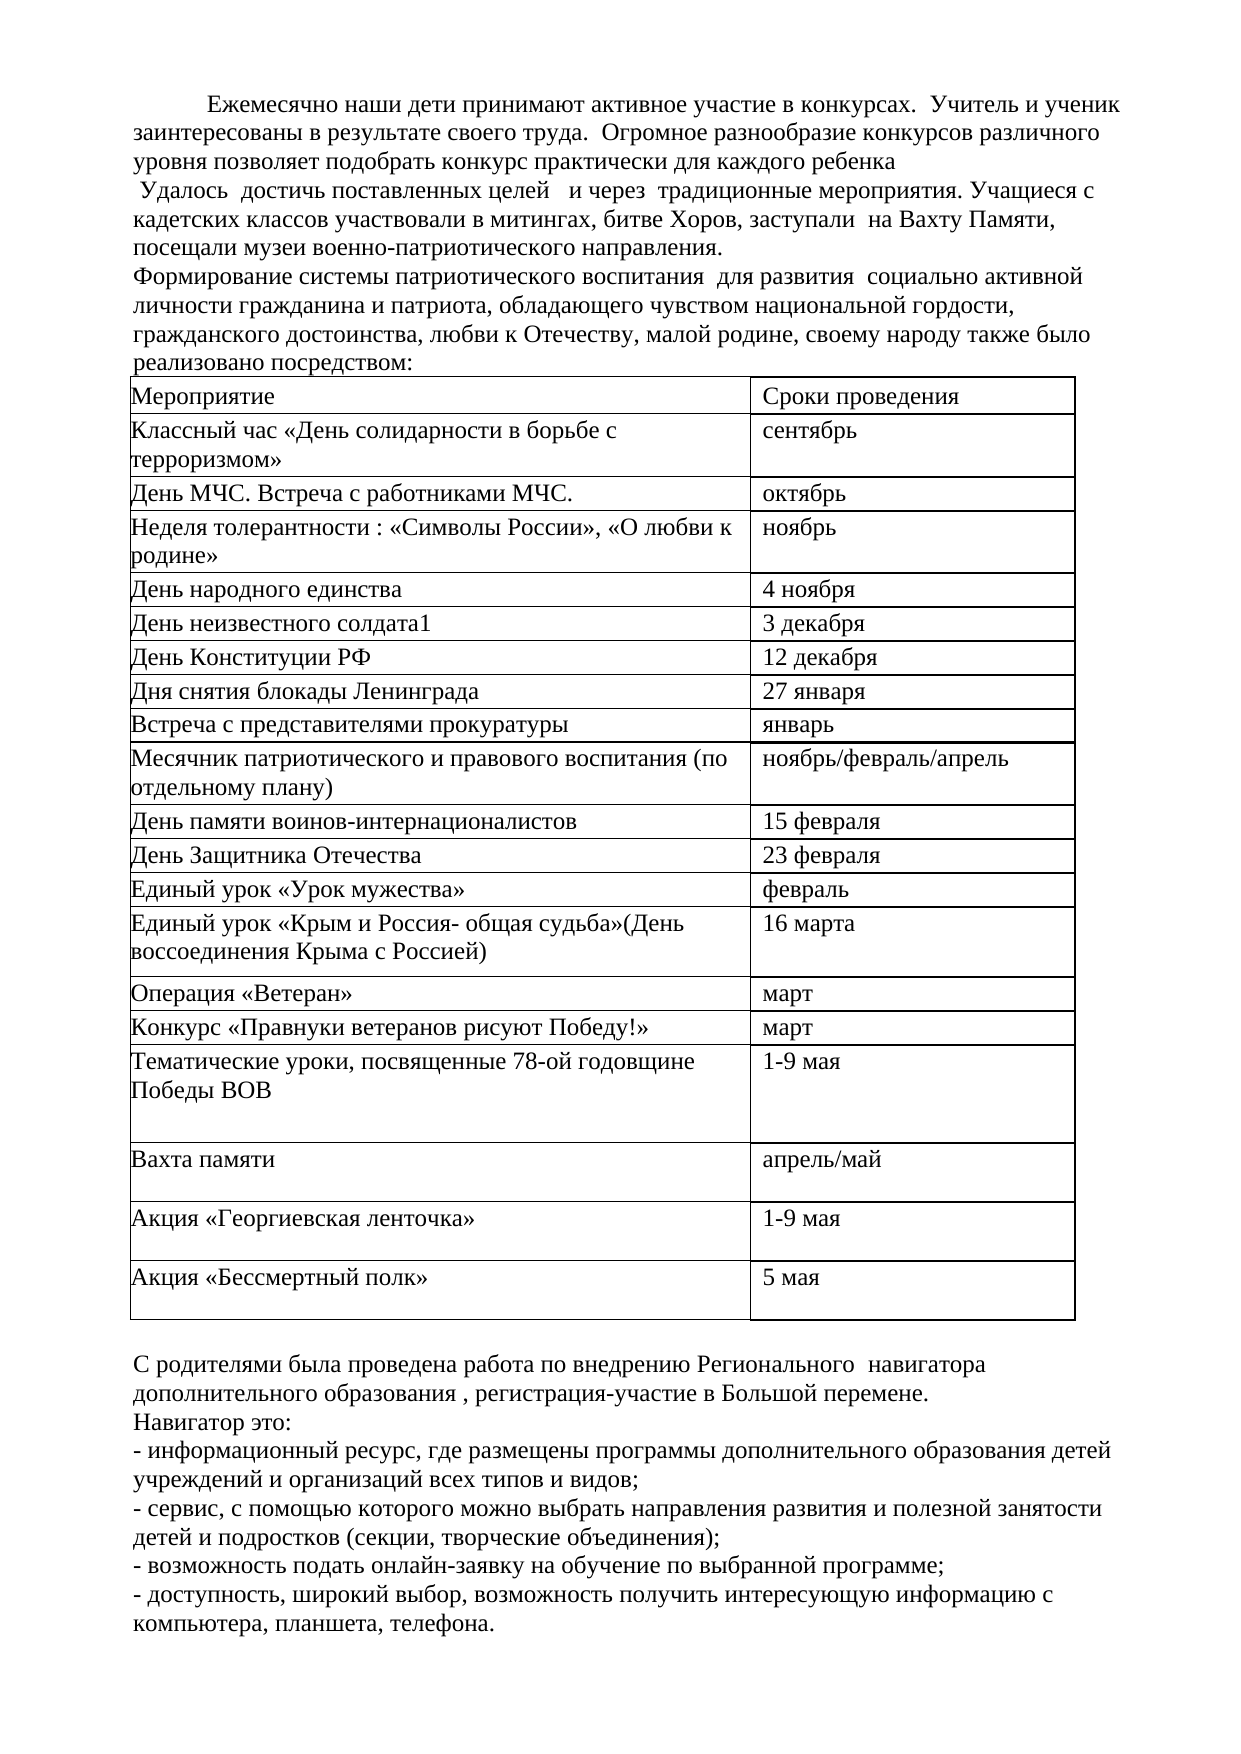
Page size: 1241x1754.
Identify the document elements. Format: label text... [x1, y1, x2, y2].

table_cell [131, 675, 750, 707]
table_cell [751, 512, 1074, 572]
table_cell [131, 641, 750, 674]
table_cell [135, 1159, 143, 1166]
text Ежемесячно наши дети принимают активное участие в конкурсах. Учитель и ученик заинтересованы в результате своего труда. Огромное разнообразие конкурсов различного уровня позволяет подобрать конкурс практически для каждого ребенка [133, 89, 1152, 175]
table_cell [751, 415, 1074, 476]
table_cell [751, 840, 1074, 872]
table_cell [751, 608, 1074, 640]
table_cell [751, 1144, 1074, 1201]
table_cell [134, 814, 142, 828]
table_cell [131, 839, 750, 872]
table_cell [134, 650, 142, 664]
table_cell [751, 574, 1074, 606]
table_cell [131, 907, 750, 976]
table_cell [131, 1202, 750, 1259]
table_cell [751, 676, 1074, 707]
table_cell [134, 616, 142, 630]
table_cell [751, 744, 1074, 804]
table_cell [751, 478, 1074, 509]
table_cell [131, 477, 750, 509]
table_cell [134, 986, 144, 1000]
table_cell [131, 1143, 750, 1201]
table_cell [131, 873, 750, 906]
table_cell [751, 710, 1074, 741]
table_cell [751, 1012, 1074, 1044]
text Удалось достичь поставленных целей и через традиционные мероприятия. Учащиеся с кадетских классов участвовали в митингах, битве Хоров, заступали на Вахту Памяти, посещали музеи военно-патриотического направления. [133, 175, 1152, 261]
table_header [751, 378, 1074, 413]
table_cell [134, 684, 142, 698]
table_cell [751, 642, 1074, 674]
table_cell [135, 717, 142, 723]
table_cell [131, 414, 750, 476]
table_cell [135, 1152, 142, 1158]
text Формирование системы патриотического воспитания для развития социально активной личности гражданина и патриота, обладающего чувством национальной гордости, гражданского достоинства, любви к Отечеству, малой родине, своему народу также было реализовано посредством: [133, 261, 1152, 376]
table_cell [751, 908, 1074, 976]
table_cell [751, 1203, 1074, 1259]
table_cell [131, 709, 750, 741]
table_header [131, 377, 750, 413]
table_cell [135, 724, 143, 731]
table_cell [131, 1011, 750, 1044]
text Навигатор это: - информационный ресурс, где размещены программы дополнительного образования детей учреждений и организаций всех типов и видов; - сервис, с помощью которого можно выбрать направления развития и полезной занятости детей и подростков (секции, творческие объединения); - возможность подать онлайн-заявку на обучение по выбранной программе; - доступность, широкий выбор, возможность получить интересующую информацию с компьютера, планшета, телефона. [133, 1407, 1152, 1637]
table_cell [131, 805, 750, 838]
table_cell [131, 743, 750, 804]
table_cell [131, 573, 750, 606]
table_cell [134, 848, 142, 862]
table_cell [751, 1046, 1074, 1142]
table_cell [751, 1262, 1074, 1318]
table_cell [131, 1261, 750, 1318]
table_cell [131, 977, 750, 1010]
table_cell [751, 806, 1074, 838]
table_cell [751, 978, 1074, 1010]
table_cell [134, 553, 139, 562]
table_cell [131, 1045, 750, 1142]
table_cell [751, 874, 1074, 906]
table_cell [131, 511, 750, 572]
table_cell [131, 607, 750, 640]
text С родителями была проведена работа по внедрению Регионального навигатора дополнительного образования , регистрация-участие в Большой перемене. [133, 1349, 1152, 1407]
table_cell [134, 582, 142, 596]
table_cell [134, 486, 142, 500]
